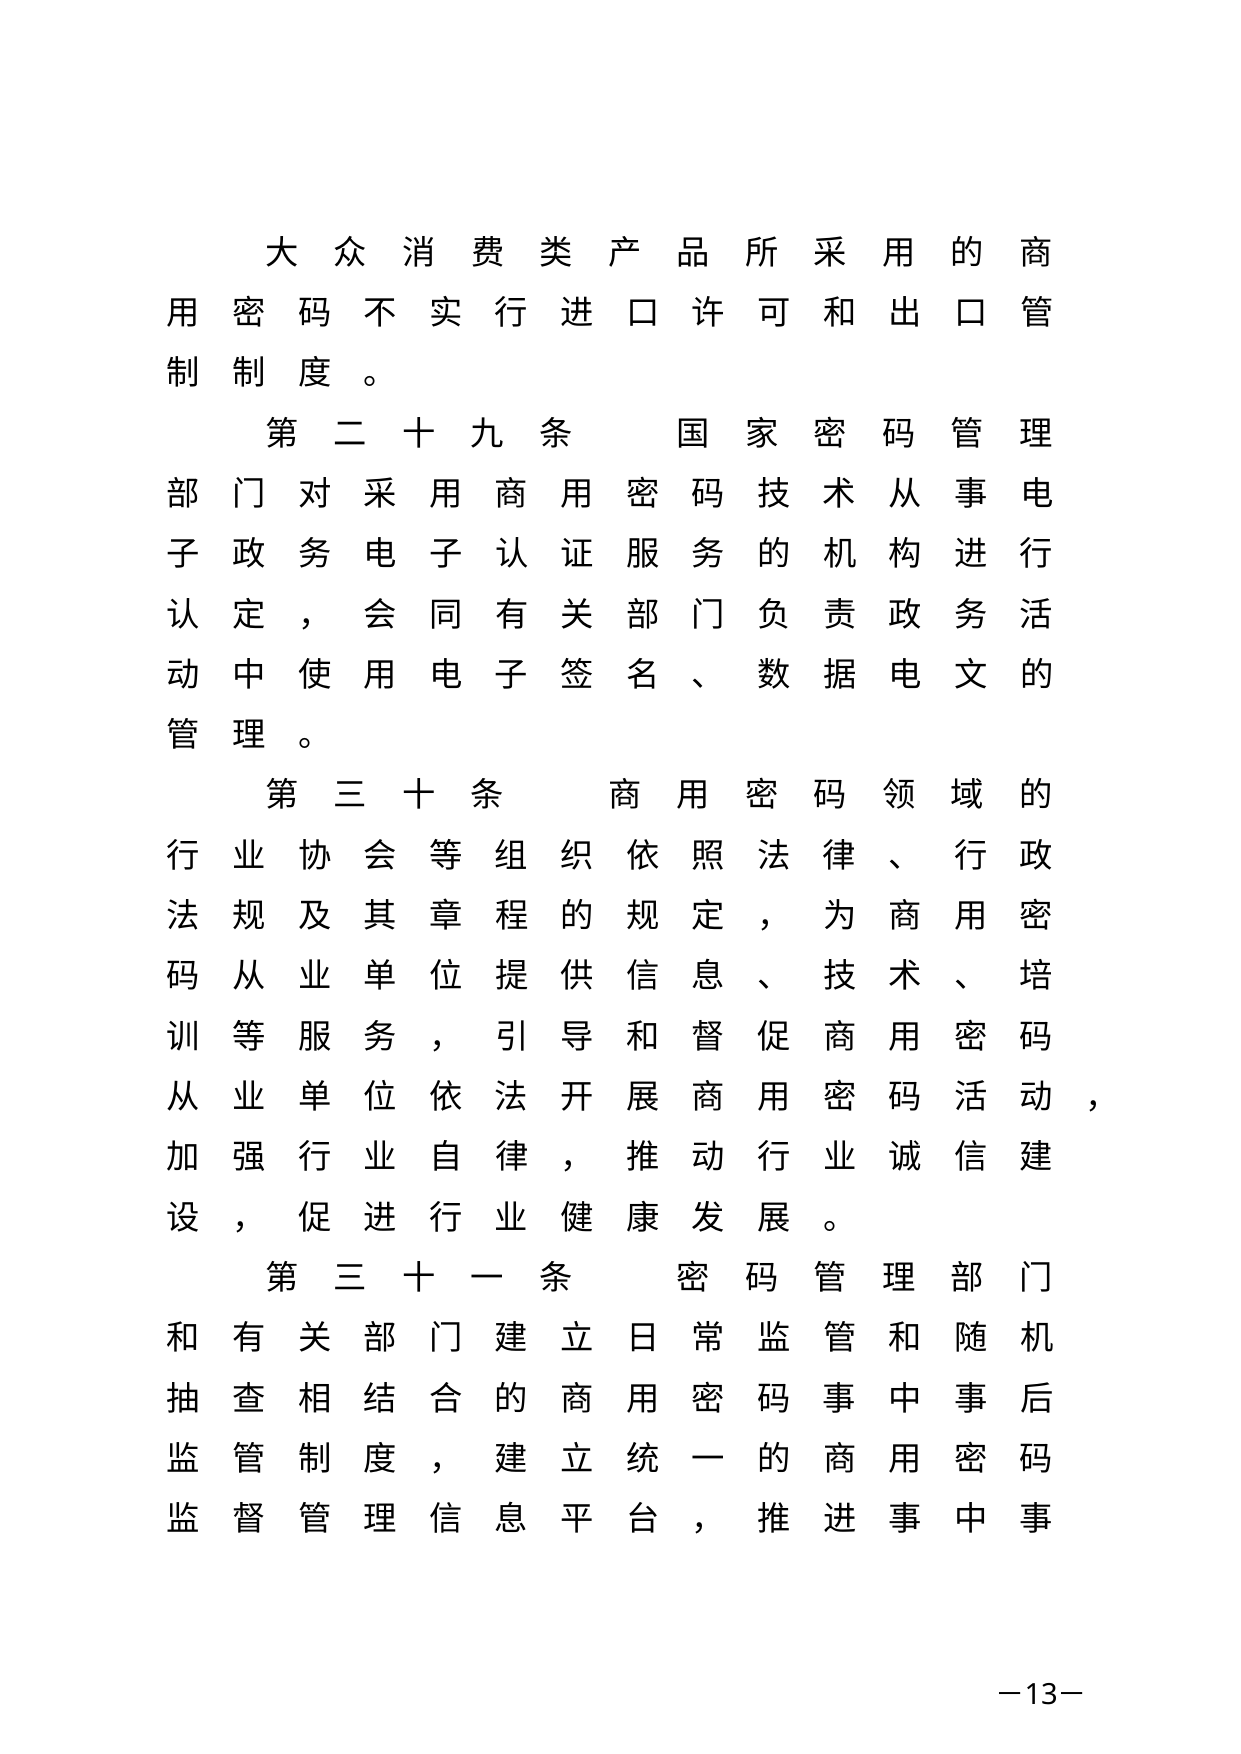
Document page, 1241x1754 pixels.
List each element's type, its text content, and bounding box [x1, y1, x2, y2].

text 大众消费类产品所采用的商用密码不实行进口许可和出口管制制度。 [167, 219, 1085, 400]
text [167, 1245, 1085, 1546]
text 第三十条 商用密码领域的行业协会等组织依照法律、行政法规及其章程的规定，为商用密码从业单位提供信息、技术、培训等服务，引导和督促商用密码从业单位依法开展商用密码活动，加强行业自律，推动行业诚信建设，促进行业健康发展。 [167, 762, 1085, 1245]
text 第二十九条 国家密码管理部门对采用商用密码技术从事电子政务电子认证服务的机构进行认定，会同有关部门负责政务活动中使用电子签名、数据电文的管理。 [167, 400, 1085, 762]
